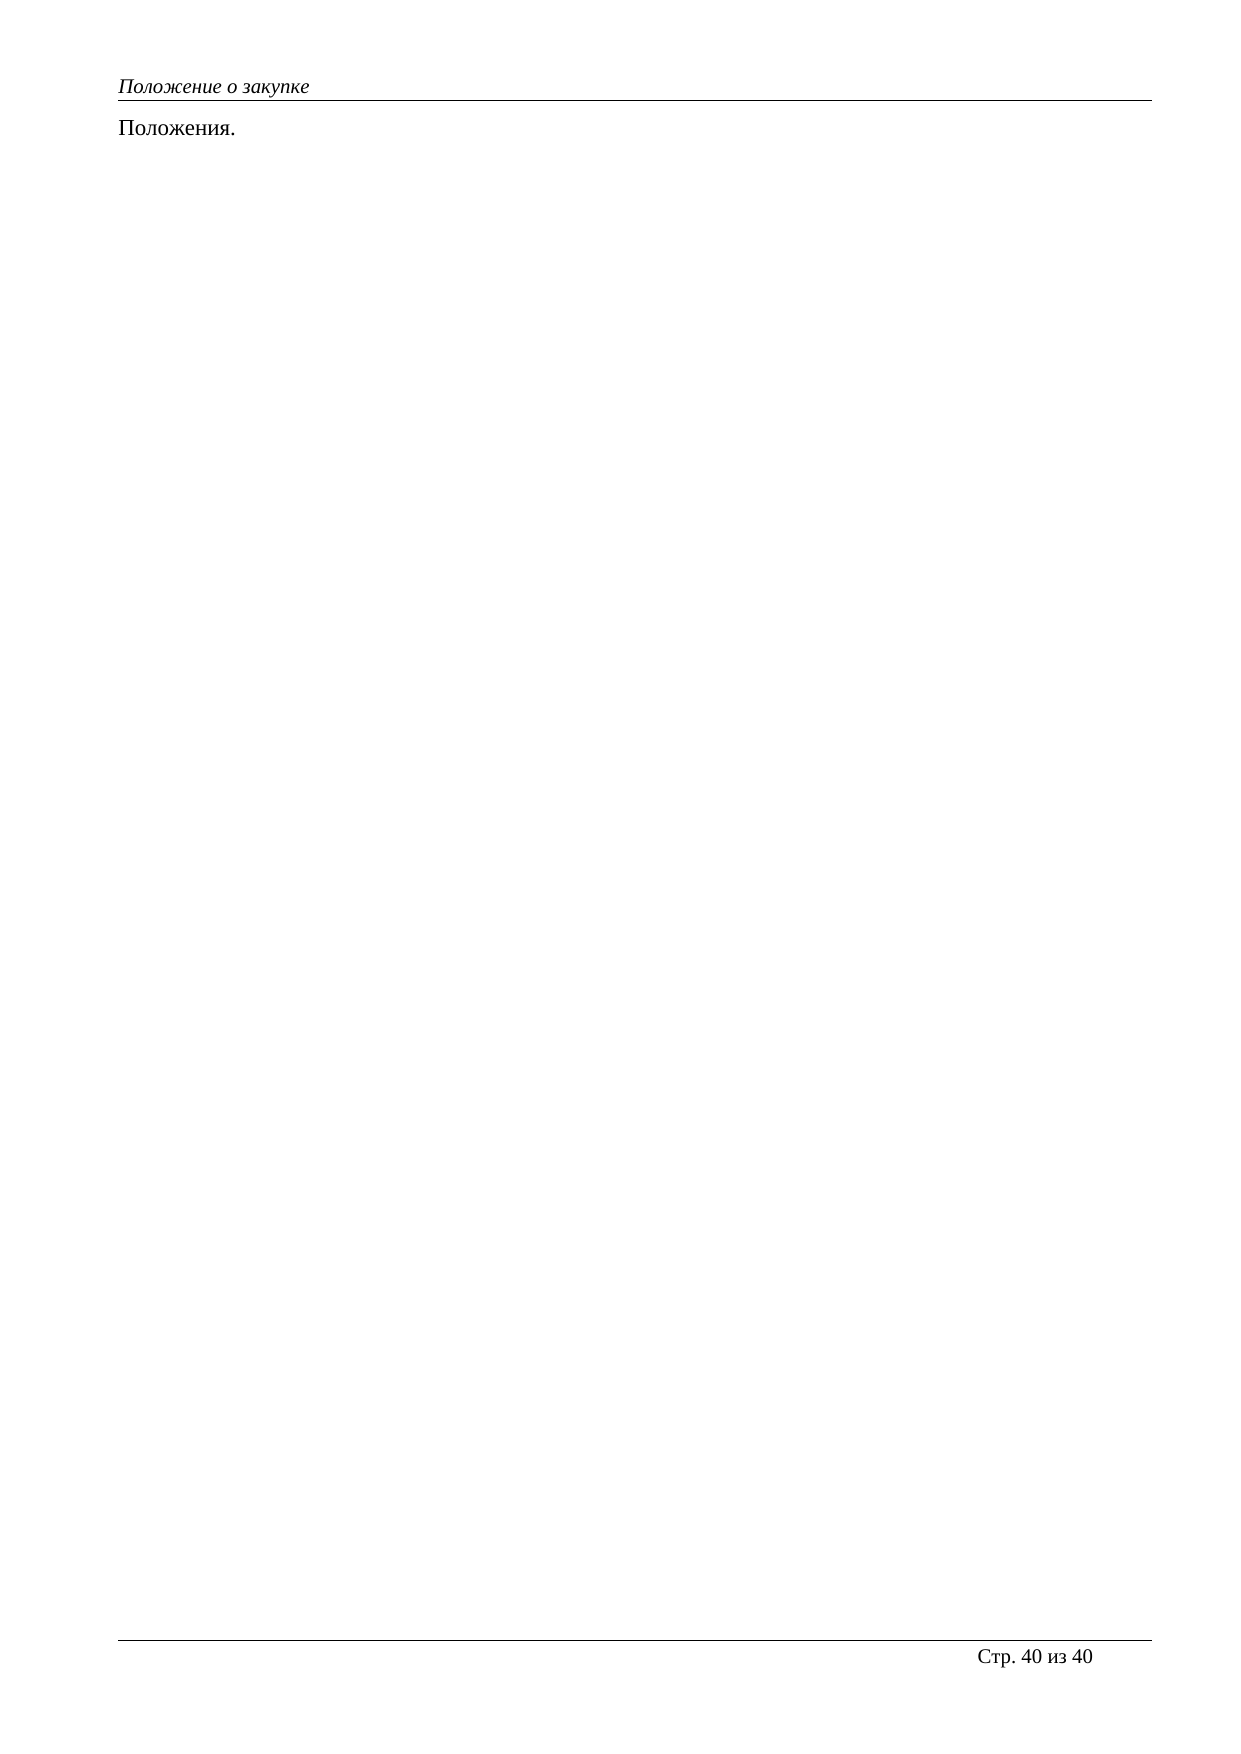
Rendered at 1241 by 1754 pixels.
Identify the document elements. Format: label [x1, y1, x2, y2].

list [118, 113, 1152, 140]
